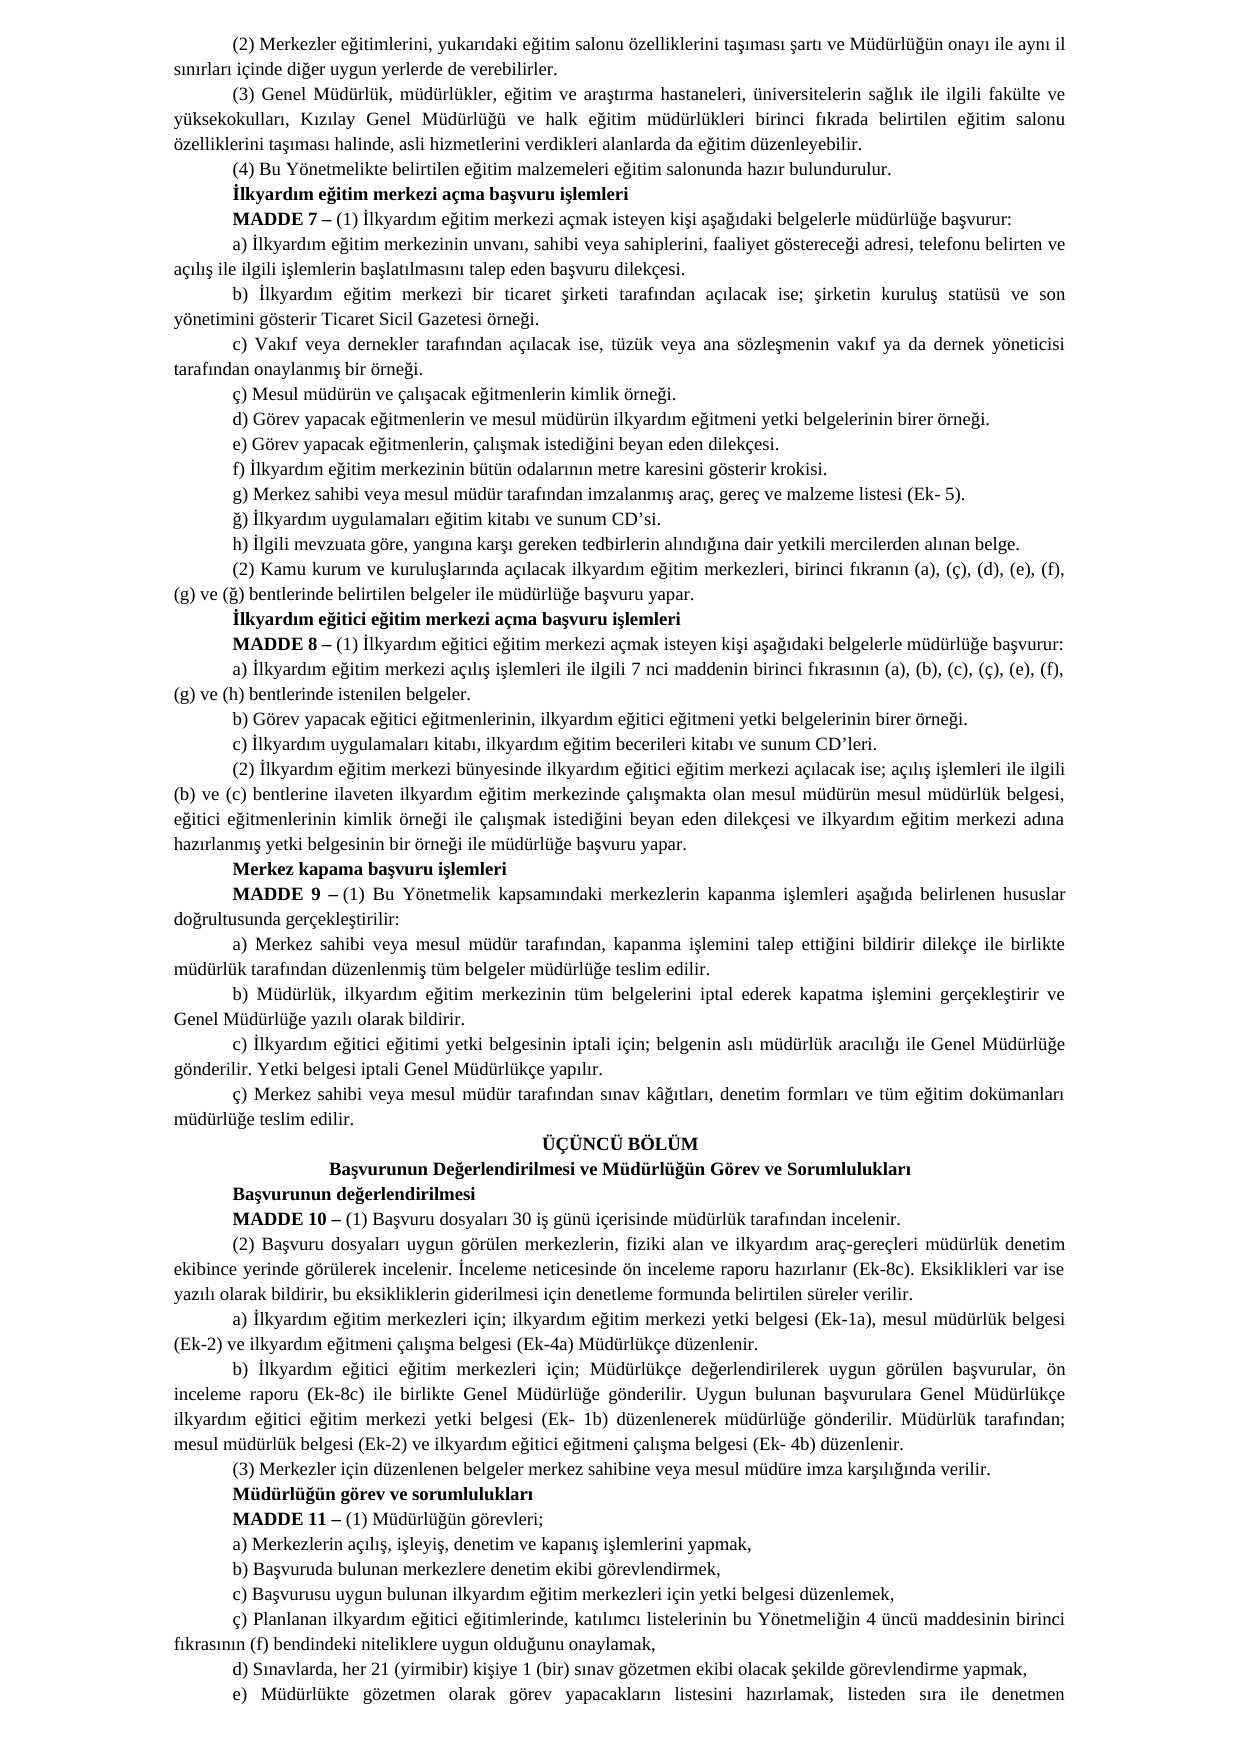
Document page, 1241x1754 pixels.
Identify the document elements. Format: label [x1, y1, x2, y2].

table_header [146, 30, 1094, 1704]
